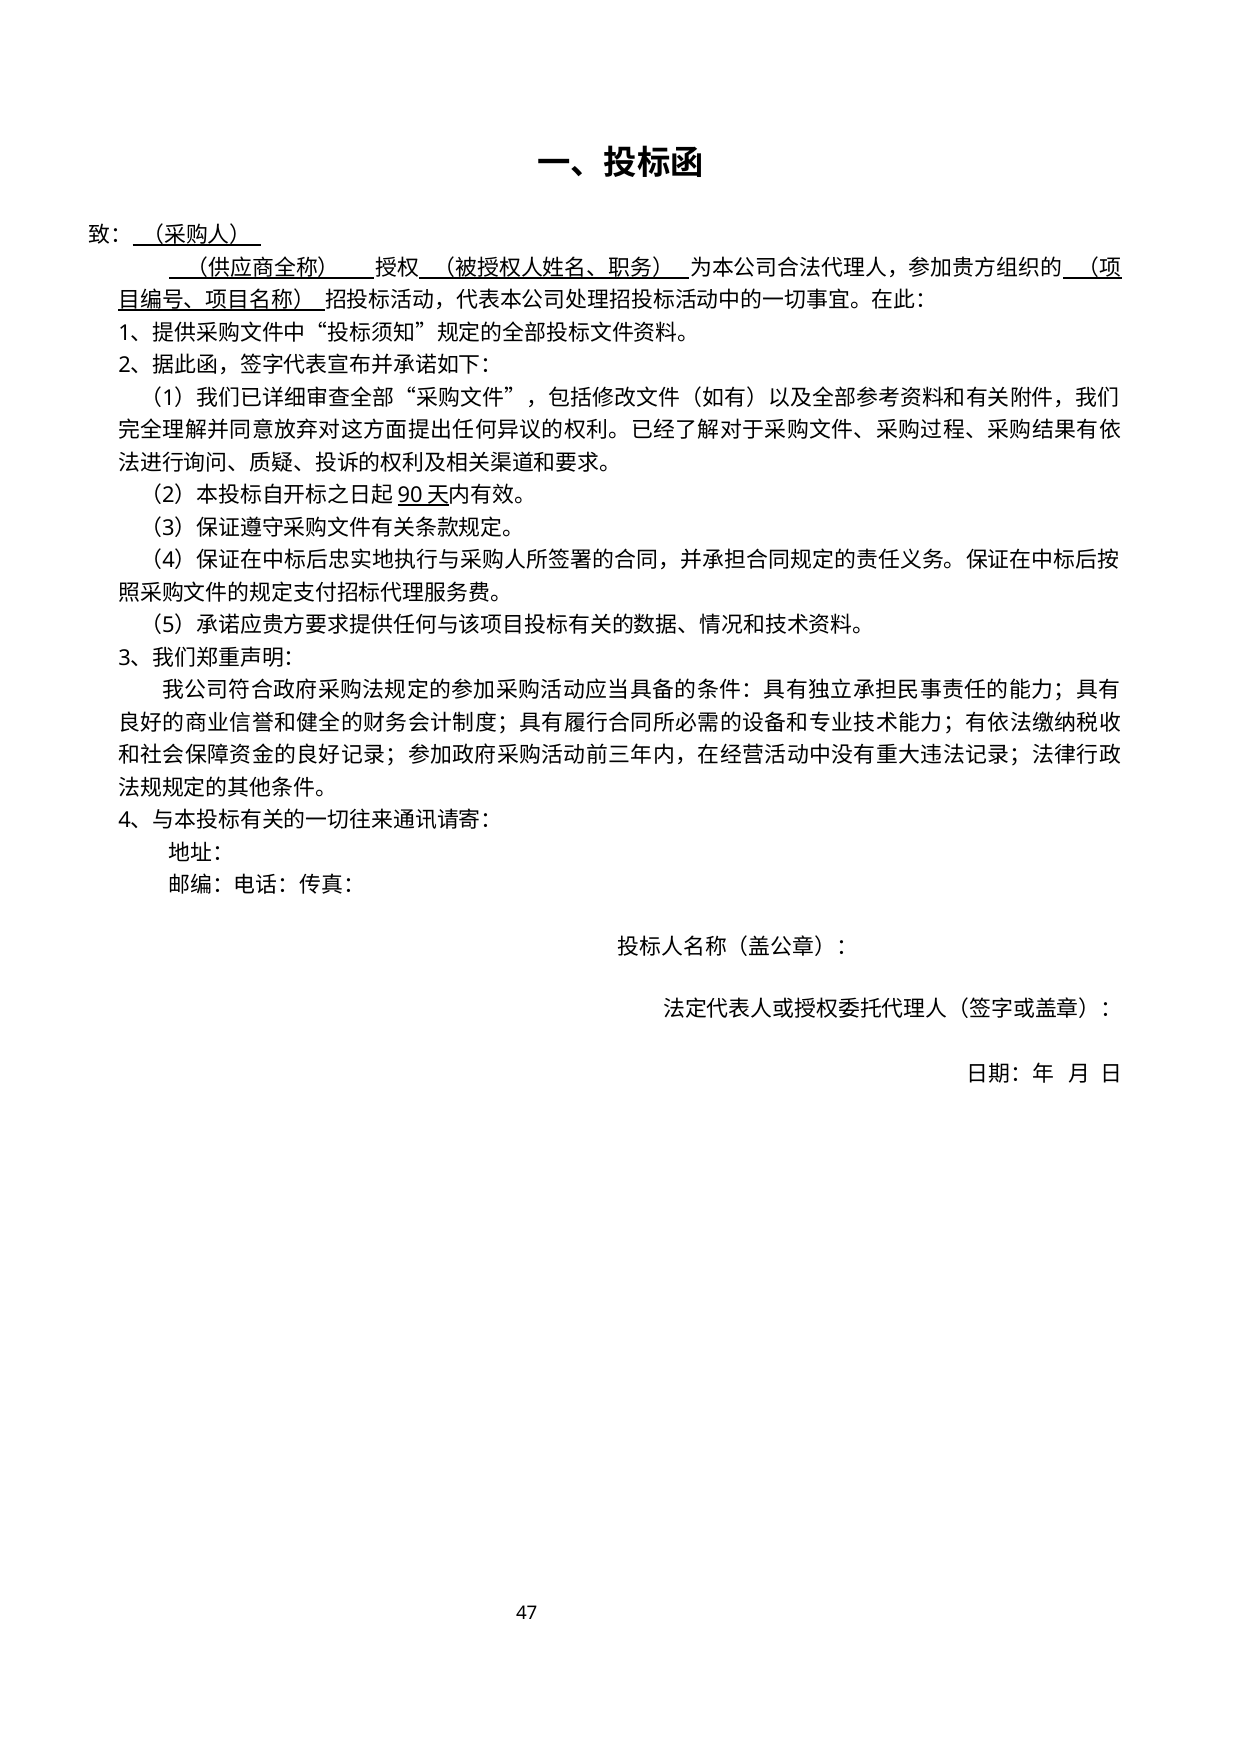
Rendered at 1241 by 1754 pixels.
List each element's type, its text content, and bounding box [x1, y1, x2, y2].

text 邮编：电话：传真： [168, 867, 1122, 899]
text 地址： [168, 834, 1122, 867]
text 2、据此函，签字代表宣布并承诺如下： [118, 347, 1122, 379]
text 4、与本投标有关的一切往来通讯请寄： [118, 802, 1122, 834]
text 投标人名称（盖公章）： [118, 928, 1122, 961]
text （2）本投标自开标之日起90天内有效。 [118, 477, 1122, 509]
text 日期：年 月 日 [118, 1055, 1122, 1088]
text 法定代表人或授权委托代理人（签字或盖章）： [118, 990, 1122, 1023]
text （供应商全称） 授权 （被授权人姓名、职务） 为本公司合法代理人，参加贵方组织的 （项目编号、项目名称） 招投标活动，代表本公司处理招投标活动中的一切事宜。在此： [118, 249, 1122, 314]
text （3）保证遵守采购文件有关条款规定。 [118, 509, 1122, 542]
text 一、投标函 [118, 128, 1122, 193]
text （5）承诺应贵方要求提供任何与该项目投标有关的数据、情况和技术资料。 [118, 607, 1122, 639]
text 3、我们郑重声明： [118, 639, 1122, 672]
text （4）保证在中标后忠实地执行与采购人所签署的合同，并承担合同规定的责任义务。保证在中标后按照采购文件的规定支付招标代理服务费。 [118, 542, 1122, 607]
text 致： （采购人） [88, 217, 1122, 249]
text （1）我们已详细审查全部“采购文件”，包括修改文件（如有）以及全部参考资料和有关附件，我们完全理解并同意放弃对这方面提出任何异议的权利。已经了解对于采购文件、采购过程、采购结果有依法进行询问、质疑、投诉的权利及相关渠道和要求。 [118, 379, 1122, 477]
text 我公司符合政府采购法规定的参加采购活动应当具备的条件：具有独立承担民事责任的能力；具有良好的商业信誉和健全的财务会计制度；具有履行合同所必需的设备和专业技术能力；有依法缴纳税收和社会保障资金的良好记录；参加政府采购活动前三年内，在经营活动中没有重大违法记录；法律行政法规规定的其他条件。 [118, 672, 1122, 802]
text 1、提供采购文件中“投标须知”规定的全部投标文件资料。 [118, 314, 1122, 347]
